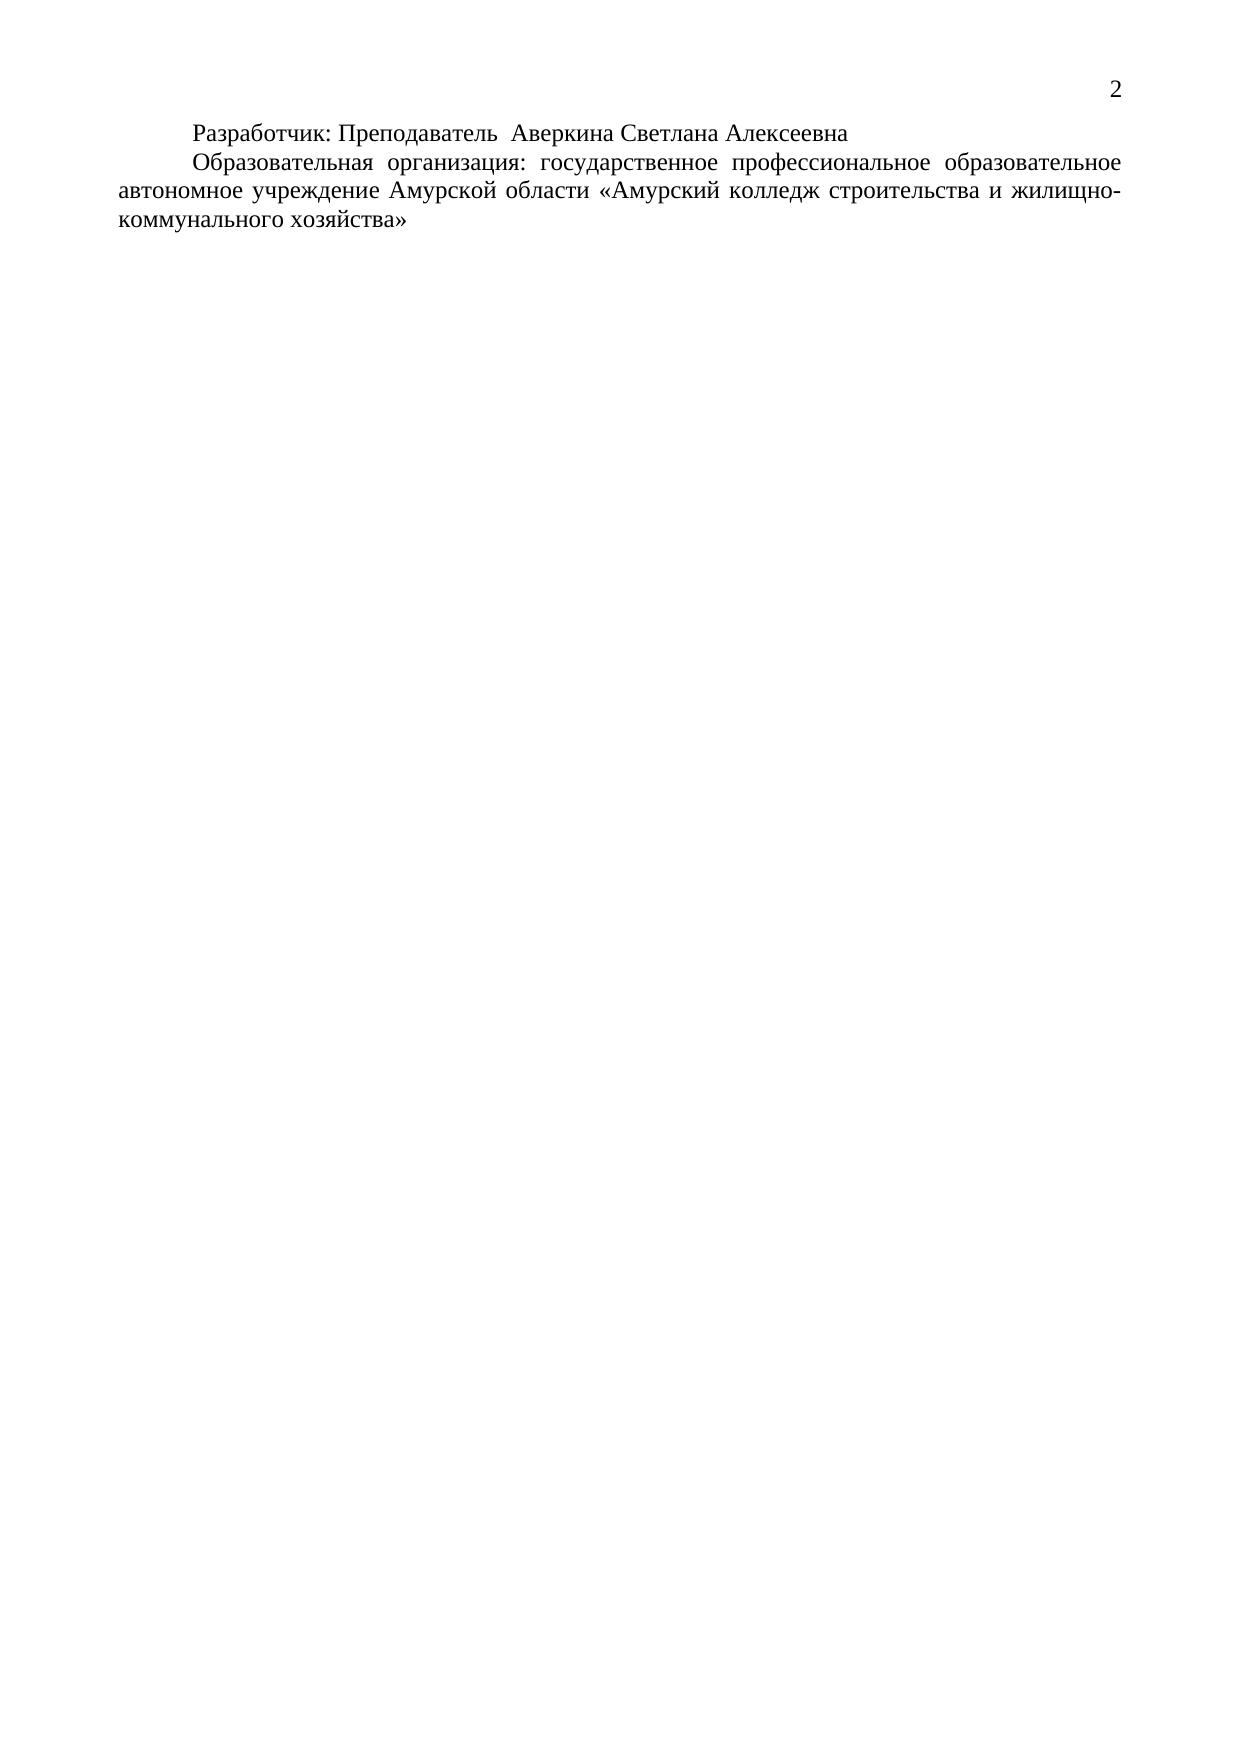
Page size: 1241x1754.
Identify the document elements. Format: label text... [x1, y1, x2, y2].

text Образовательная организация: государственное профессиональное образовательное автономное учреждение Амурской области «Амурский колледж строительства и жилищно-коммунального хозяйства» [118, 147, 1122, 233]
text Разработчик: Преподаватель Аверкина Светлана Алексеевна [118, 118, 1122, 147]
